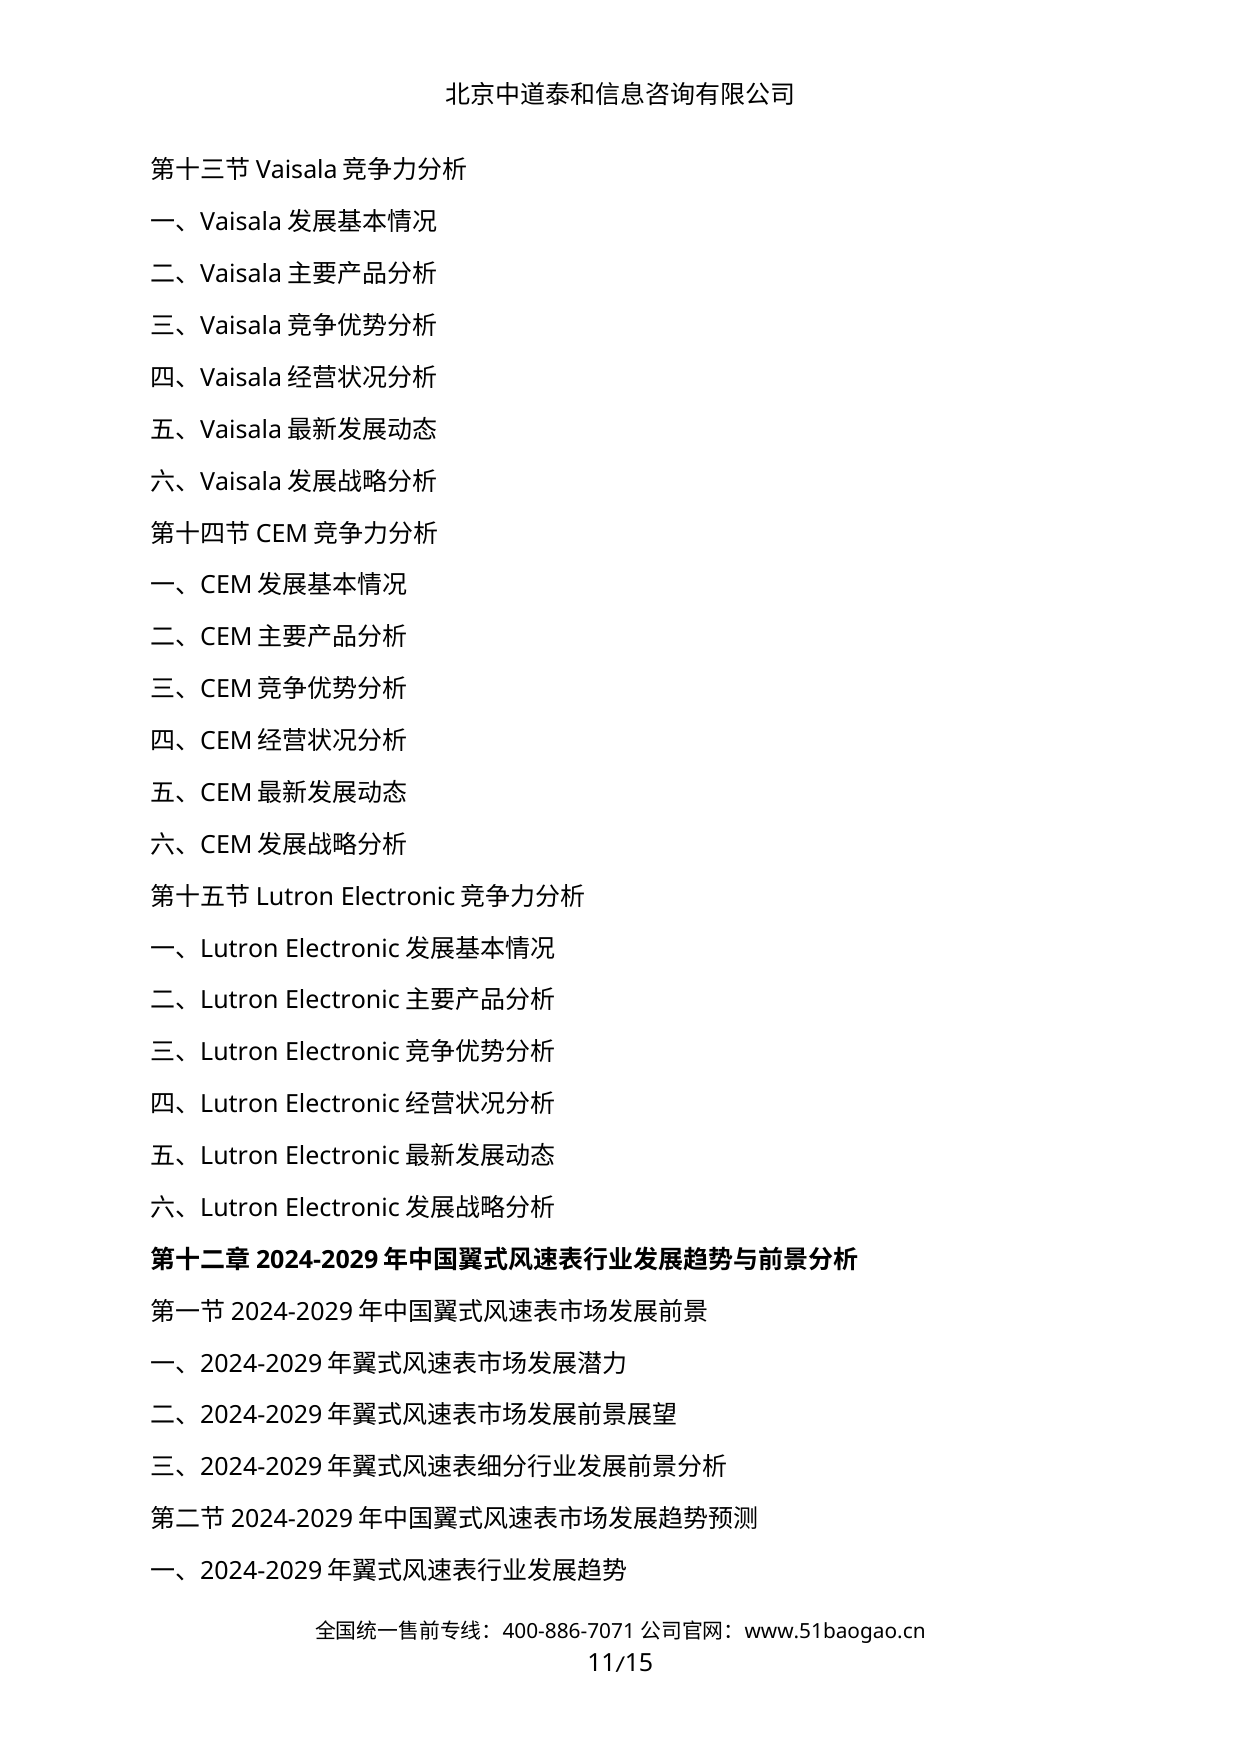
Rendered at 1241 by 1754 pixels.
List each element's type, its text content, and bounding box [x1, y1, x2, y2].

text 第十二章 2024-2029年中国翼式风速表行业发展趋势与前景分析 [150, 1239, 1090, 1276]
text 三、Lutron Electronic竞争优势分析 [150, 1032, 1090, 1068]
text 六、Vaisala发展战略分析 [150, 461, 1090, 497]
text 第二节 2024-2029年中国翼式风速表市场发展趋势预测 [150, 1499, 1090, 1535]
text 第一节 2024-2029年中国翼式风速表市场发展前景 [150, 1291, 1090, 1327]
text 一、CEM发展基本情况 [150, 565, 1090, 601]
text 四、CEM经营状况分析 [150, 721, 1090, 757]
text 四、Vaisala经营状况分析 [150, 357, 1090, 394]
text 四、Lutron Electronic经营状况分析 [150, 1084, 1090, 1120]
text 六、Lutron Electronic发展战略分析 [150, 1187, 1090, 1224]
text 三、Vaisala竞争优势分析 [150, 306, 1090, 342]
text 五、Lutron Electronic最新发展动态 [150, 1136, 1090, 1172]
text 二、2024-2029年翼式风速表市场发展前景展望 [150, 1395, 1090, 1431]
text 第十三节 Vaisala竞争力分析 [150, 150, 1090, 186]
text 三、CEM竞争优势分析 [150, 669, 1090, 705]
text 第十五节 Lutron Electronic竞争力分析 [150, 876, 1090, 912]
text 第十四节 CEM竞争力分析 [150, 513, 1090, 549]
text 五、CEM最新发展动态 [150, 772, 1090, 809]
text 一、Lutron Electronic发展基本情况 [150, 928, 1090, 964]
text 一、Vaisala发展基本情况 [150, 202, 1090, 238]
text 二、Lutron Electronic主要产品分析 [150, 980, 1090, 1016]
text 三、2024-2029年翼式风速表细分行业发展前景分析 [150, 1447, 1090, 1483]
text 一、2024-2029年翼式风速表行业发展趋势 [150, 1551, 1090, 1587]
text 一、2024-2029年翼式风速表市场发展潜力 [150, 1343, 1090, 1379]
text 六、CEM发展战略分析 [150, 824, 1090, 861]
text 二、Vaisala主要产品分析 [150, 254, 1090, 290]
text 二、CEM主要产品分析 [150, 617, 1090, 653]
text 五、Vaisala最新发展动态 [150, 409, 1090, 446]
